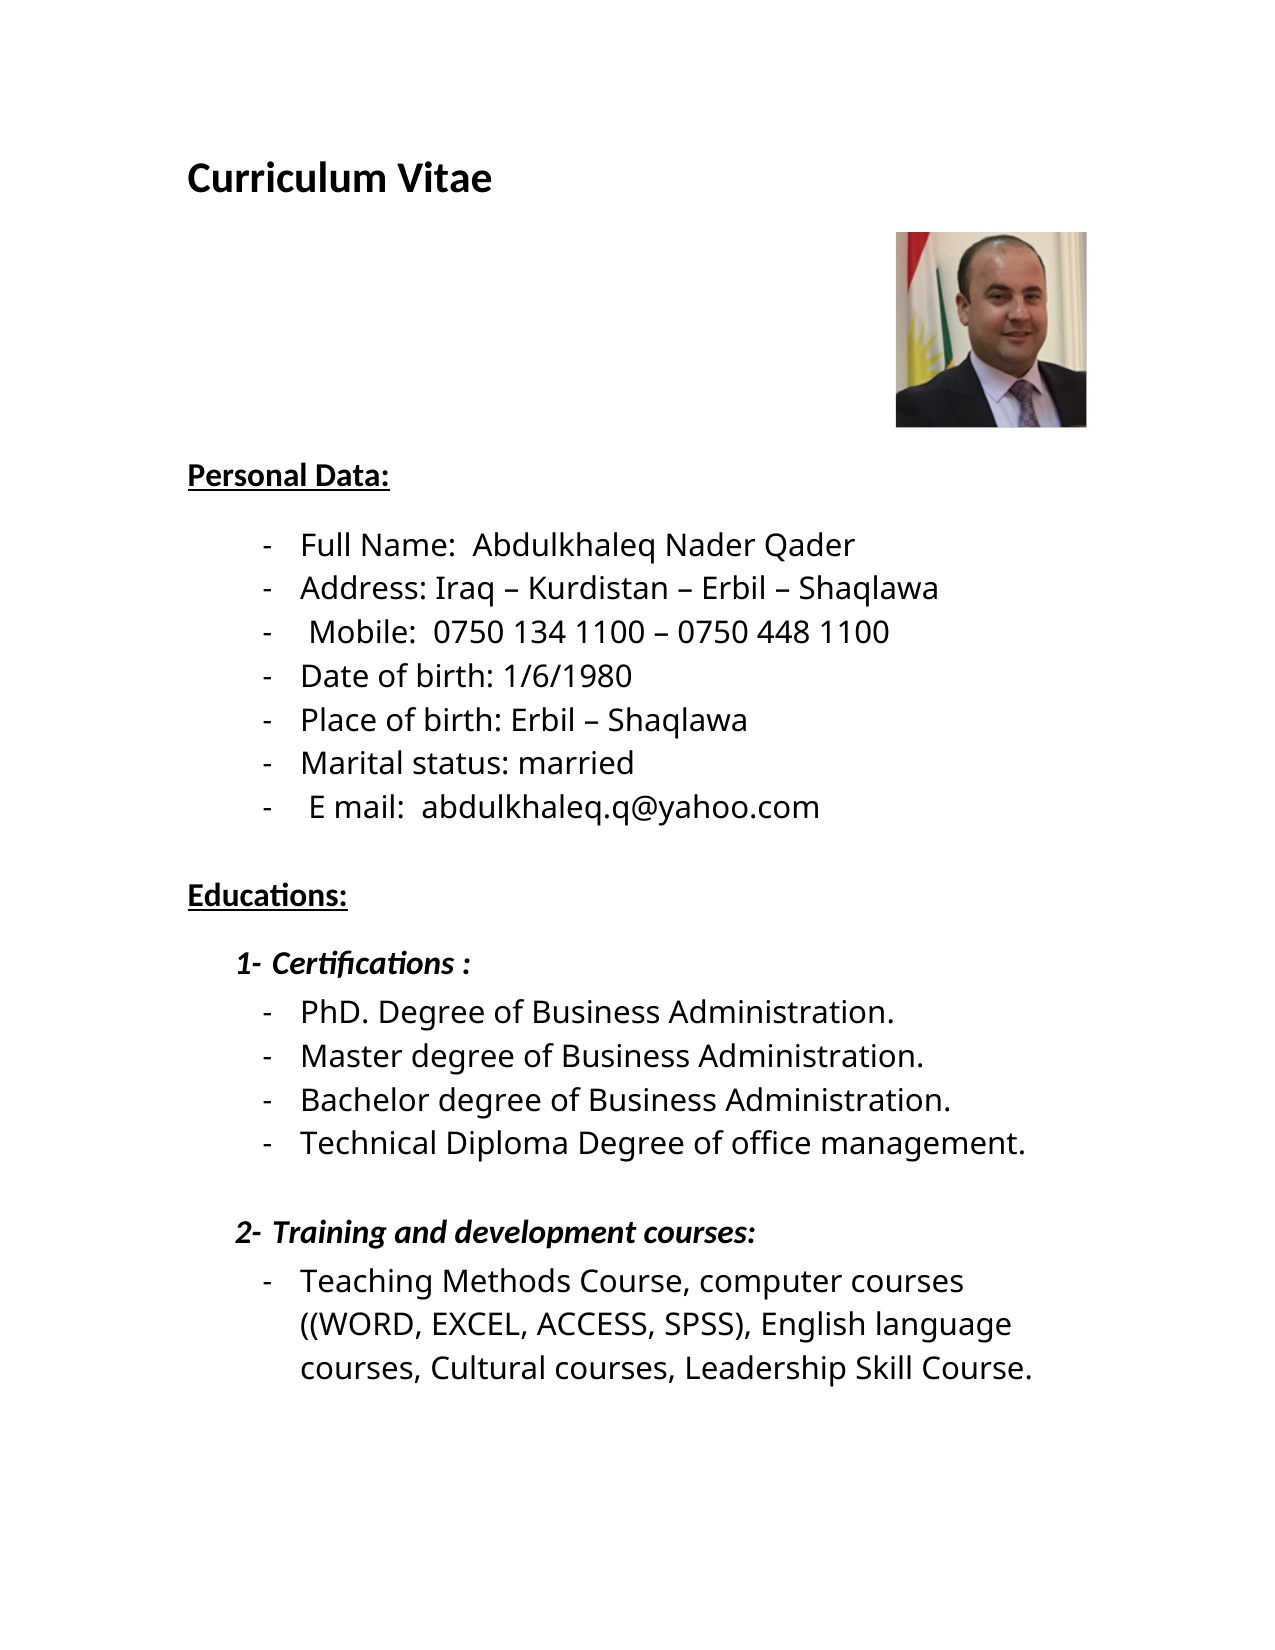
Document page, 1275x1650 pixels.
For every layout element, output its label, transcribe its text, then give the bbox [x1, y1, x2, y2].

list Place of birth: Erbil – Shaqlawa [262, 696, 1087, 740]
list Bachelor degree of Business Administration. [262, 1076, 1087, 1120]
list Technical Diploma Degree of office management. [262, 1120, 1087, 1164]
list Training and development courses: [234, 1211, 1087, 1251]
list Date of birth: 1/6/1980 [262, 653, 1087, 696]
text Personal Data: [187, 454, 1087, 494]
list Certifications : [234, 942, 1087, 983]
text Curriculum Vitae [187, 150, 1087, 203]
list Full Name: Abdulkhaleq Nader Qader [262, 521, 1087, 565]
picture [895, 232, 1088, 429]
list E mail: abdulkhaleq.q@yahoo.com [262, 784, 1087, 828]
list Marital status: married [262, 740, 1087, 784]
list Mobile: 0750 134 1100 – 0750 448 1100 [262, 609, 1087, 653]
list Address: Iraq – Kurdistan – Erbil – Shaqlawa [262, 565, 1087, 609]
list Master degree of Business Administration. [262, 1033, 1087, 1076]
list Teaching Methods Course, computer courses ((WORD, EXCEL, ACCESS, SPSS), English language courses, Cultural courses, Leadership Skill Course. [262, 1257, 1087, 1389]
text Educations: [187, 874, 1087, 915]
list PhD. Degree of Business Administration. [262, 989, 1087, 1033]
